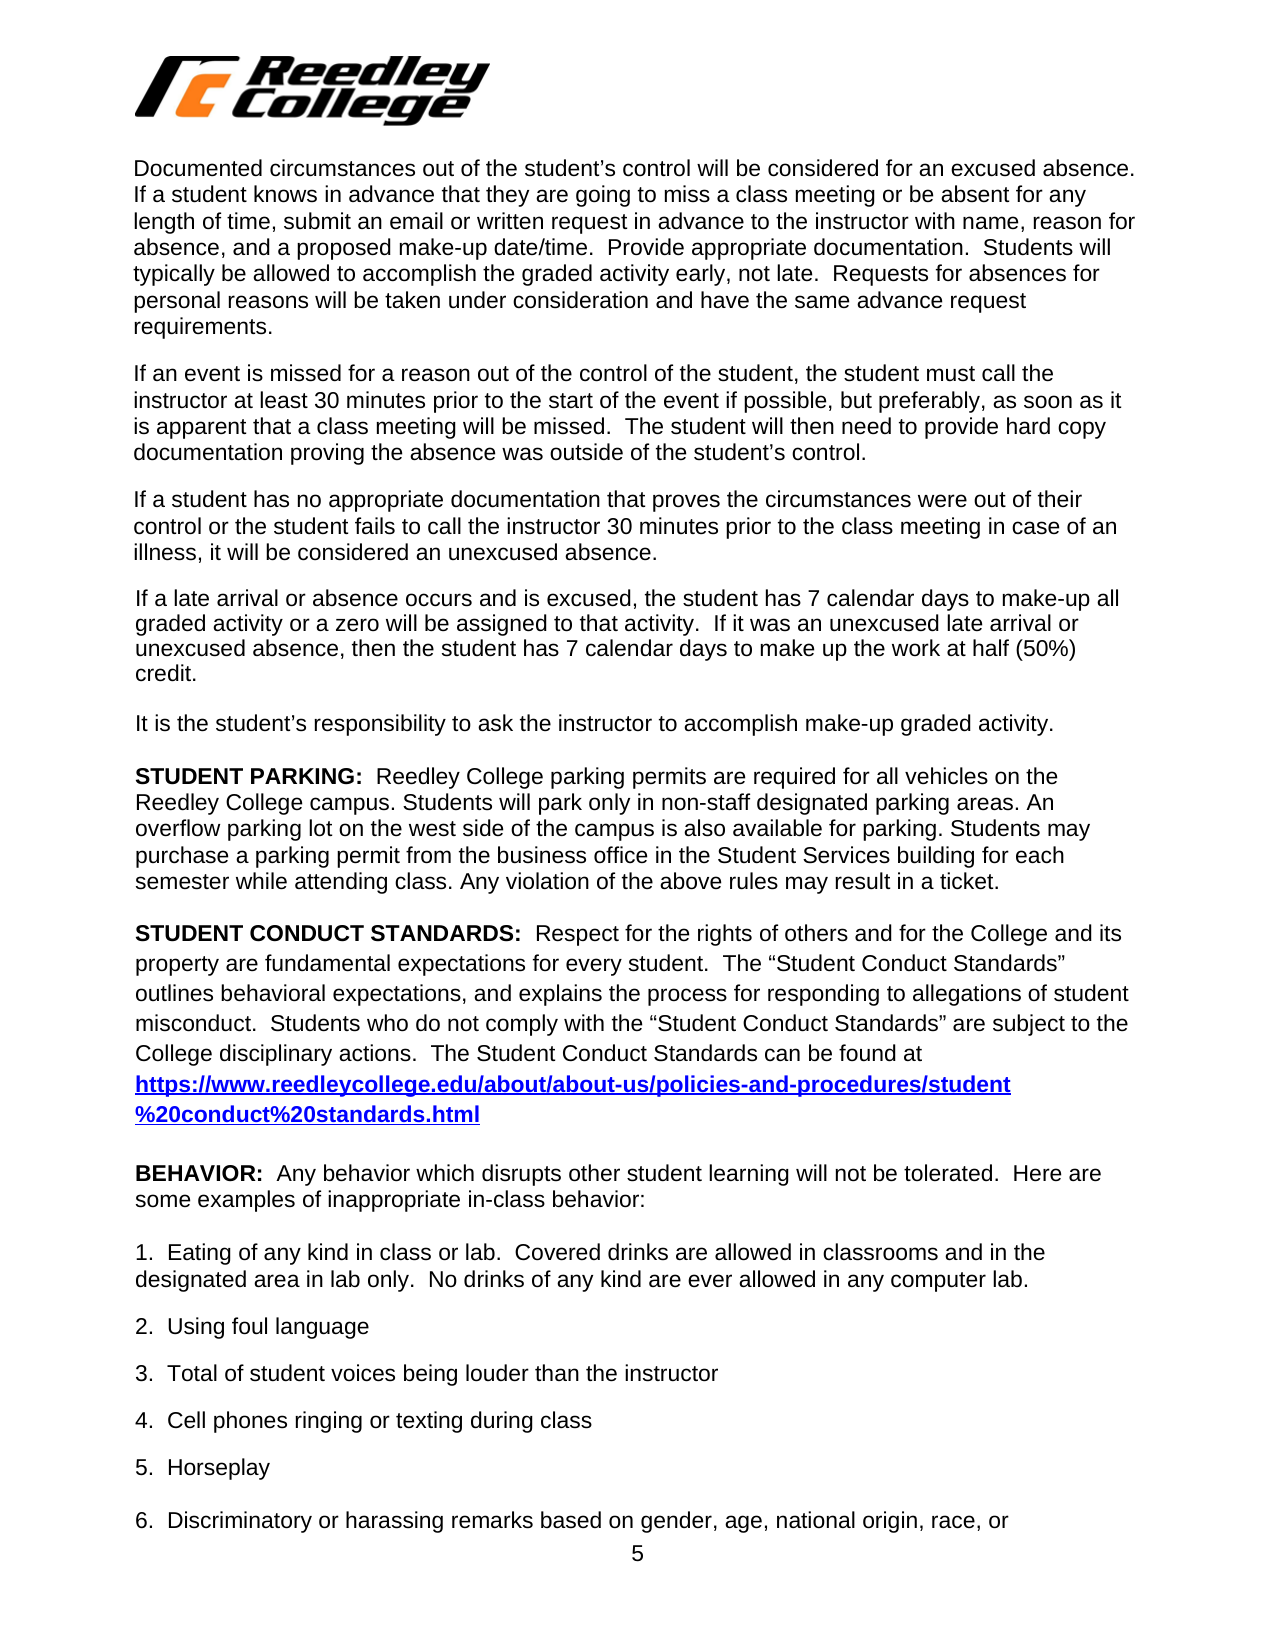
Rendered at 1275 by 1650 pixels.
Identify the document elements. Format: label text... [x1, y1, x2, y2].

text 6. Discriminatory or harassing remarks based on gender, age, national origin, race, or [135, 1507, 1140, 1533]
text 3. Total of student voices being louder than the instructor [135, 1360, 1140, 1386]
text 4. Cell phones ringing or texting during class [135, 1407, 1140, 1433]
picture [135, 56, 490, 131]
text If a late arrival or absence occurs and is excused, the student has 7 calendar days to make-up all graded activity or a zero will be assigned to that activity. If it was an unexcused late arrival or unexcused absence, then the student has 7 calendar days to make up the work at half (50%) credit. [135, 586, 1138, 686]
text If an event is missed for a reason out of the control of the student, the student must call the instructor at least 30 minutes prior to the start of the event if possible, but preferably, as soon as it is apparent that a class meeting will be missed. The student will then need to provide hard copy documentation proving the absence was outside of the student’s control. [133, 360, 1140, 466]
text STUDENT PARKING: Reedley College parking permits are required for all vehicles on the Reedley College campus. Students will park only in non-staff designated parking areas. An overflow parking lot on the west side of the campus is also available for parking. Students may purchase a parking permit from the business office in the Student Services building for each semester while attending class. Any violation of the above rules may result in a ticket. [135, 763, 1140, 894]
text 1. Eating of any kind in class or lab. Covered drinks are allowed in classrooms and in the designated area in lab only. No drinks of any kind are ever allowed in any computer lab. [135, 1239, 1140, 1292]
text 2. Using foul language [135, 1313, 1140, 1339]
text Documented circumstances out of the student’s control will be considered for an excused absence. If a student knows in advance that they are going to miss a class meeting or be absent for any length of time, submit an email or written request in advance to the instructor with name, reason for absence, and a proposed make-up date/time. Provide appropriate documentation. Students will typically be allowed to accomplish the graded activity early, not late. Requests for absences for personal reasons will be taken under consideration and have the same advance request requirements. [133, 155, 1140, 339]
text BEHAVIOR: Any behavior which disrupts other student learning will not be tolerated. Here are some examples of inappropriate in-class behavior: [135, 1160, 1140, 1213]
text STUDENT CONDUCT STANDARDS: Respect for the rights of others and for the College and its property are fundamental expectations for every student. The “Student Conduct Standards” outlines behavioral expectations, and explains the process for responding to allegations of student misconduct. Students who do not comply with the “Student Conduct Standards” are subject to the College disciplinary actions. The Student Conduct Standards can be found at https://www.reedleycollege.edu/about/about-us/policies-and-procedures/student%20conduct%20standards.html [135, 919, 1140, 1127]
text It is the student’s responsibility to ask the instructor to accomplish make-up graded activity. [135, 711, 1138, 736]
text If a student has no appropriate documentation that proves the circumstances were out of their control or the student fails to call the instructor 30 minutes prior to the class meeting in case of an illness, it will be considered an unexcused absence. [133, 486, 1140, 566]
text 5. Horseplay [135, 1454, 1140, 1481]
